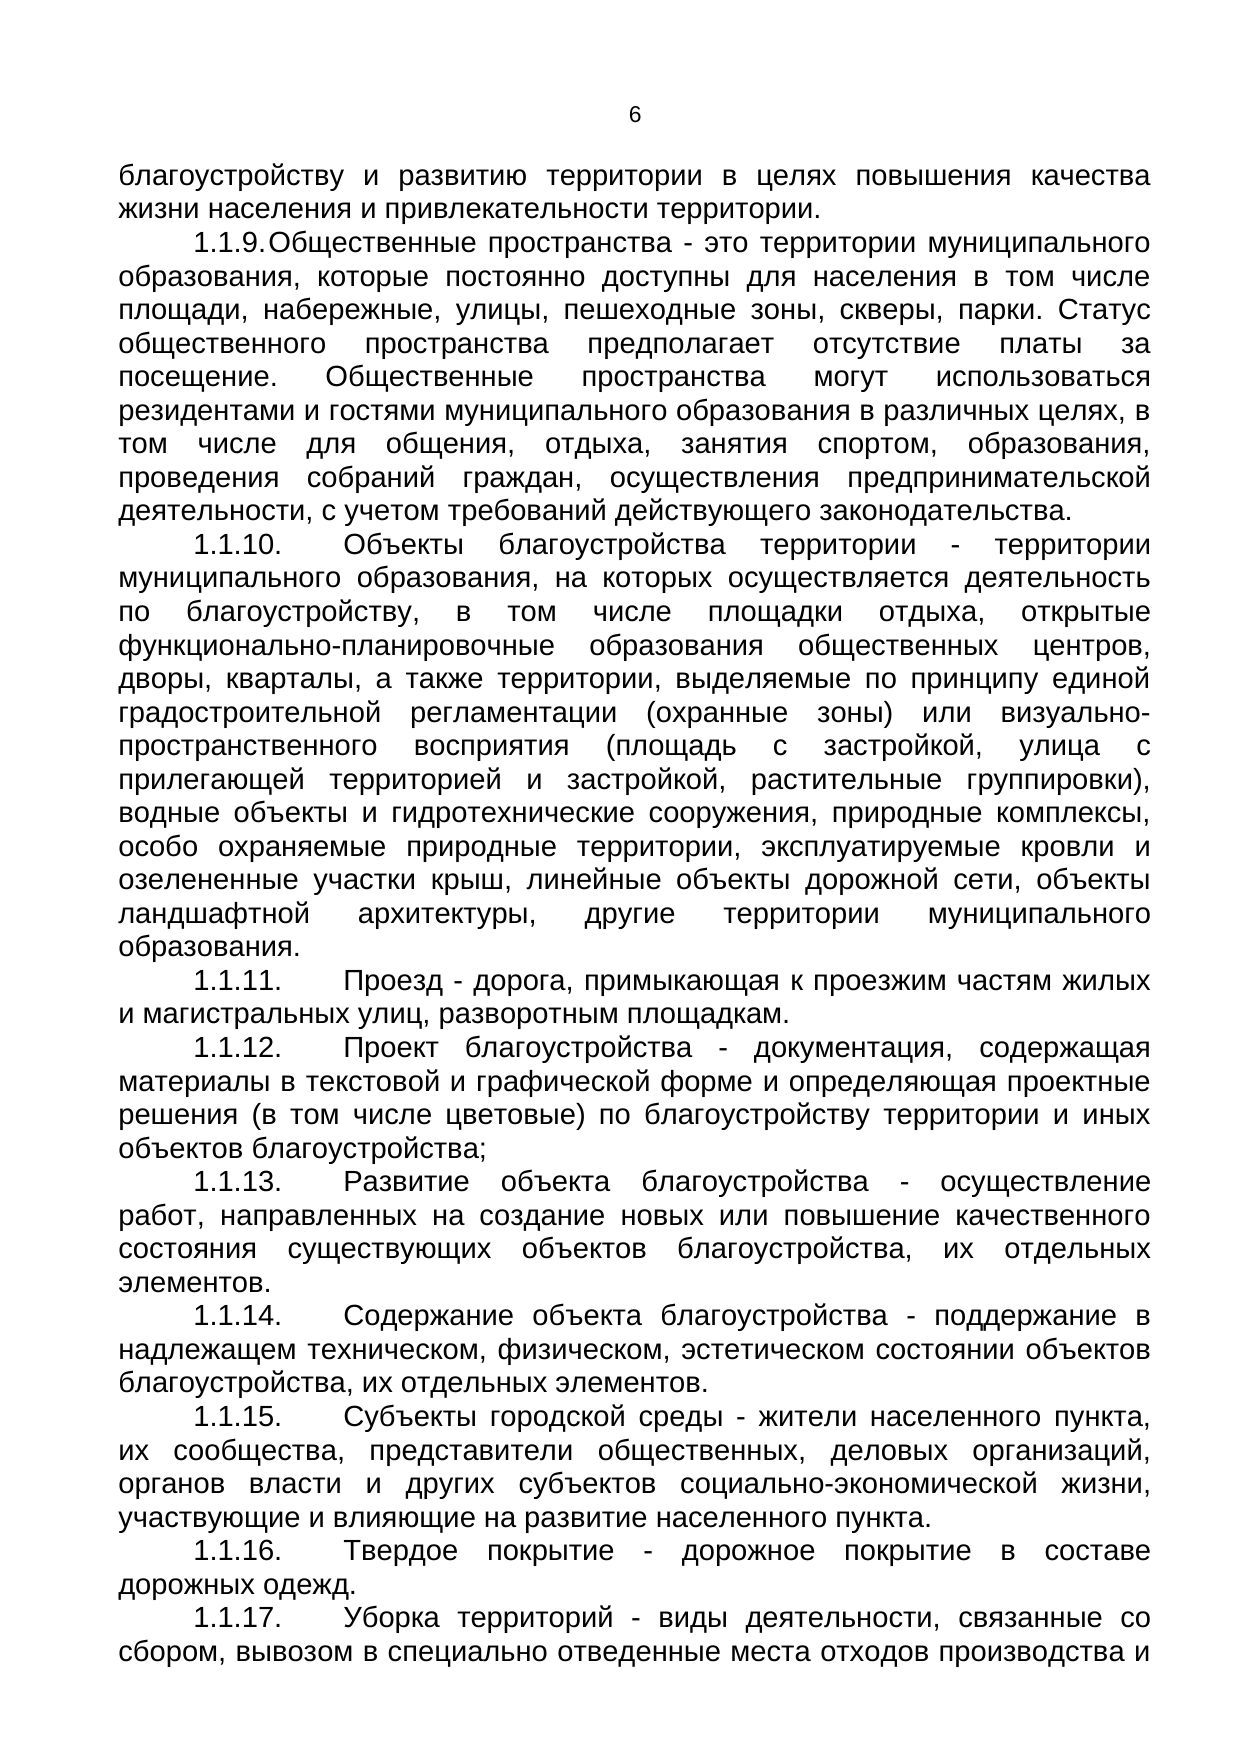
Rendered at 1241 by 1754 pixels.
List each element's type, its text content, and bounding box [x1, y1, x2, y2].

list Проект благоустройства - документация, содержащая материалы в текстовой и графической форме и определяющая проектные решения (в том числе цветовые) по благоустройству территории и иных объектов благоустройства; [118, 1030, 1152, 1164]
list Общественные пространства - это территории муниципального образования, которые постоянно доступны для населения в том числе площади, набережные, улицы, пешеходные зоны, скверы, парки. Статус общественного пространства предполагает отсутствие платы за посещение. Общественные пространства могут использоваться резидентами и гостями муниципального образования в различных целях, в том числе для общения, отдыха, занятия спортом, образования, проведения собраний граждан, осуществления предпринимательской деятельности, с учетом требований действующего законодательства. [118, 225, 1152, 527]
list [118, 158, 1152, 225]
list Развитие объекта благоустройства - осуществление работ, направленных на создание новых или повышение качественного состояния существующих объектов благоустройства, их отдельных элементов. [118, 1164, 1152, 1298]
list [118, 1600, 1152, 1667]
list Содержание объекта благоустройства - поддержание в надлежащем техническом, физическом, эстетическом состоянии объектов благоустройства, их отдельных элементов. [118, 1298, 1152, 1399]
list Твердое покрытие - дорожное покрытие в составе дорожных одежд. [118, 1533, 1152, 1600]
list Проезд - дорога, примыкающая к проезжим частям жилых и магистральных улиц, разворотным площадкам. [118, 963, 1152, 1030]
list Субъекты городской среды - жители населенного пункта, их сообщества, представители общественных, деловых организаций, органов власти и других субъектов социально-экономической жизни, участвующие и влияющие на развитие населенного пункта. [118, 1399, 1152, 1533]
list Объекты благоустройства территории - территории муниципального образования, на которых осуществляется деятельность по благоустройству, в том числе площадки отдыха, открытые функционально-планировочные образования общественных центров, дворы, кварталы, а также территории, выделяемые по принципу единой градостроительной регламентации (охранные зоны) или визуально-пространственного восприятия (площадь с застройкой, улица с прилегающей территорией и застройкой, растительные группировки), водные объекты и гидротехнические сооружения, природные комплексы, особо охраняемые природные территории, эксплуатируемые кровли и озелененные участки крыш, линейные объекты дорожной сети, объекты ландшафтной архитектуры, другие территории муниципального образования. [118, 527, 1152, 963]
